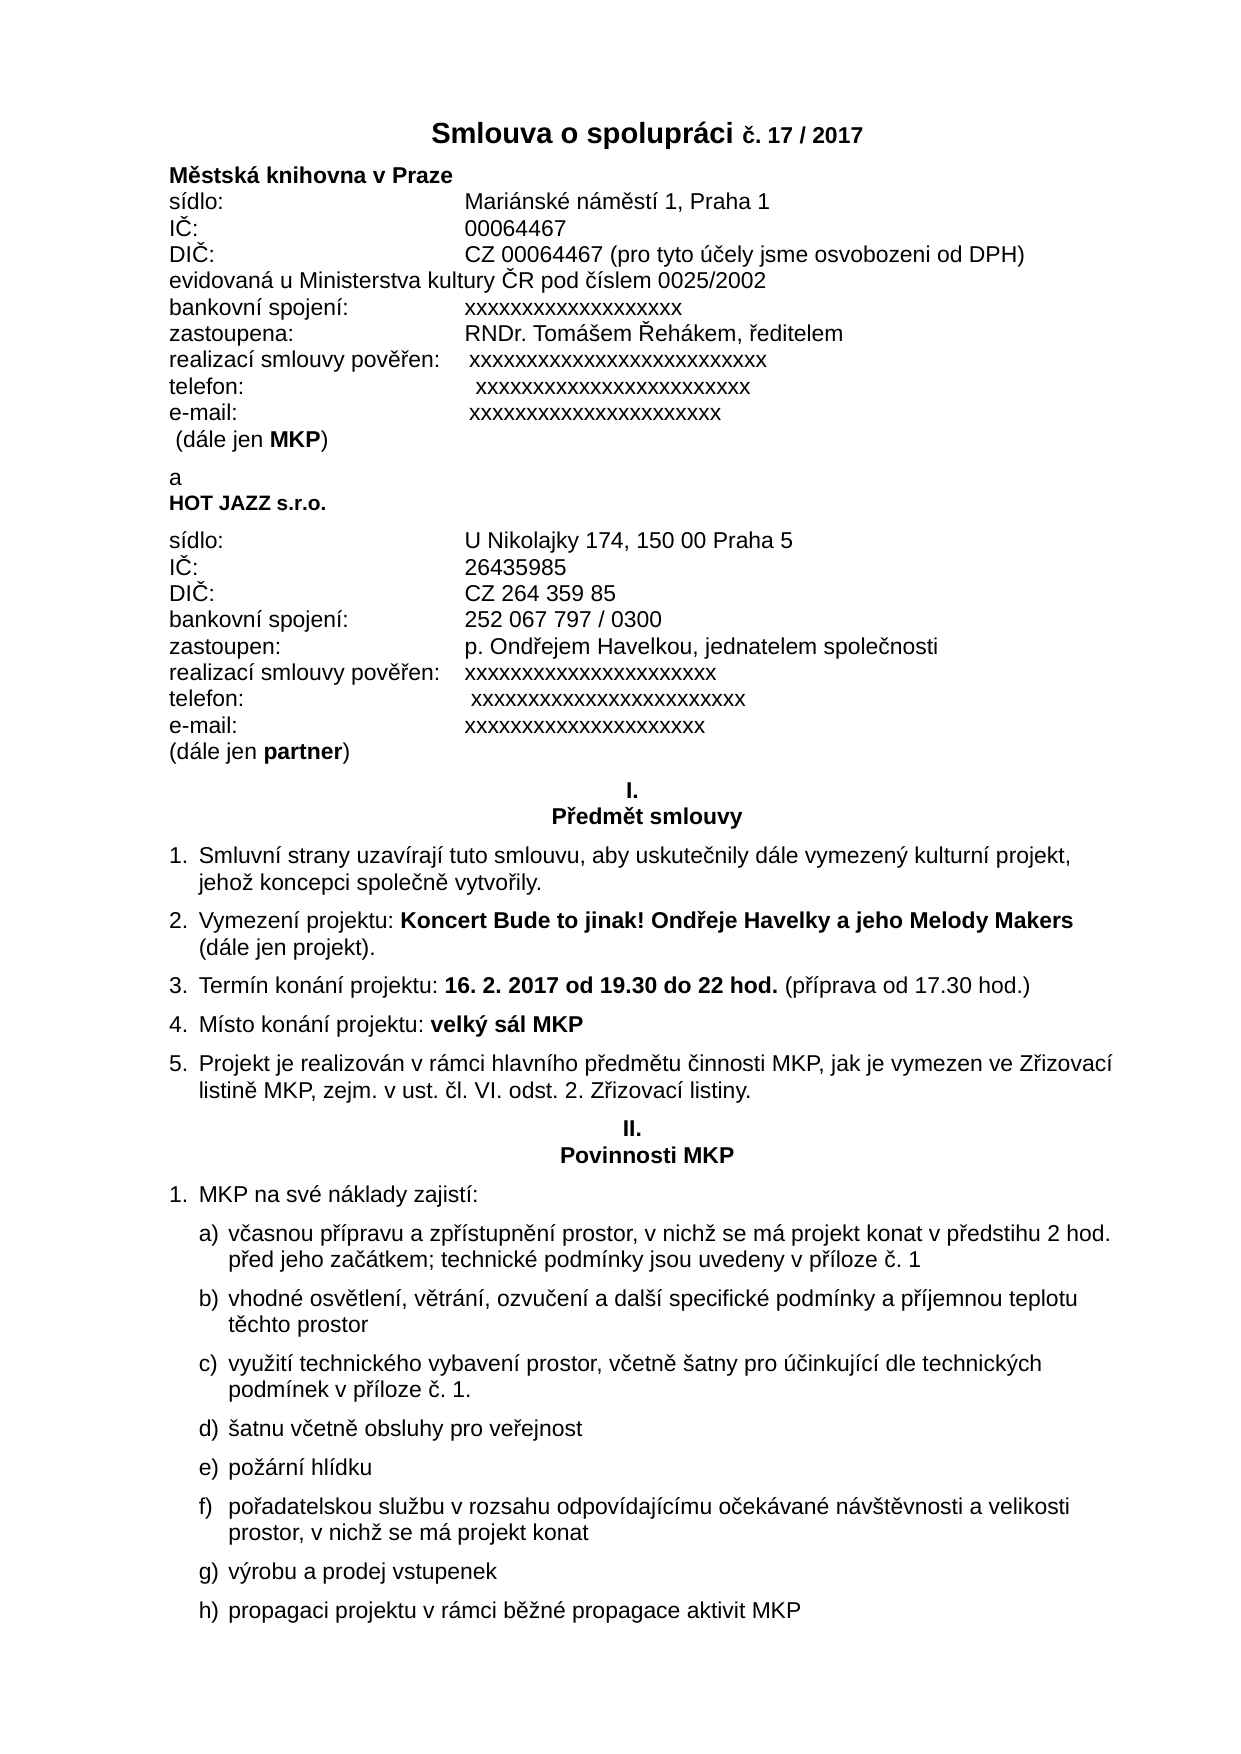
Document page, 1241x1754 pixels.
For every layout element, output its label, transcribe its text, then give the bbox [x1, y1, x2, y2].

list vhodné osvětlení, větrání, ozvučení a další specifické podmínky a příjemnou teplotu těchto prostor [198, 1285, 1125, 1337]
text bankovní spojení: xxxxxxxxxxxxxxxxxxx [169, 294, 1125, 320]
text e-mail: xxxxxxxxxxxxxxxxxxxxxx [169, 399, 1125, 426]
list výrobu a prodej vstupenek [198, 1558, 1125, 1584]
text zastoupen: p. Ondřejem Havelkou, jednatelem společnosti [169, 633, 1125, 659]
list včasnou přípravu a zpřístupnění prostor, v nichž se má projekt konat v předstihu 2 hod. před jeho začátkem; technické podmínky jsou uvedeny v příloze č. 1 [198, 1219, 1125, 1272]
text telefon: xxxxxxxxxxxxxxxxxxxxxxxx [169, 373, 1125, 399]
text DIČ: CZ 00064467 (pro tyto účely jsme osvobozeni od DPH) [169, 241, 1125, 267]
text sídlo: U Nikolajky 174, 150 00 Praha 5 IČ: 26435985 [169, 527, 1125, 580]
text DIČ: CZ 264 359 85 [169, 580, 1125, 606]
text zastoupena: RNDr. Tomášem Řehákem, ředitelem [169, 320, 1125, 346]
list Smluvní strany uzavírají tuto smlouvu, aby uskutečnily dále vymezený kulturní projekt, jehož koncepci společně vytvořily. [169, 842, 1125, 895]
subtitle Povinnosti MKP [169, 1142, 1125, 1168]
list požární hlídku [198, 1454, 1125, 1480]
text IČ: 00064467 [169, 215, 1125, 241]
list propagaci projektu v rámci běžné propagace aktivit MKP [198, 1597, 1125, 1623]
list Místo konání projektu: velký sál MKP [169, 1011, 1125, 1038]
list využití technického vybavení prostor, včetně šatny pro účinkující dle technických podmínek v příloze č. 1. [198, 1350, 1125, 1403]
text bankovní spojení: 252 067 797 / 0300 [169, 606, 1125, 633]
text evidovaná u Ministerstva kultury ČR pod číslem 0025/2002 [169, 267, 1125, 294]
text (dále jen MKP) [169, 426, 1125, 452]
text HOT JAZZ s.r.o. [169, 491, 1125, 515]
list MKP na své náklady zajistí: [169, 1181, 1125, 1207]
text (dále jen partner) [169, 738, 1125, 764]
subtitle Smlouva o spolupráci č. 17 / 2017 [169, 116, 1125, 149]
text sídlo: Mariánské náměstí 1, Praha 1 [169, 188, 1125, 215]
text telefon: xxxxxxxxxxxxxxxxxxxxxxxx [169, 685, 1125, 712]
text Městská knihovna v Praze [169, 162, 1125, 188]
text e-mail: xxxxxxxxxxxxxxxxxxxxx [169, 712, 1125, 738]
text realizací smlouvy pověřen: xxxxxxxxxxxxxxxxxxxxxxxxxx [169, 346, 1125, 373]
text a [169, 464, 1125, 491]
list Termín konání projektu: 16. 2. 2017 od 19.30 do 22 hod. (příprava od 17.30 hod.) [169, 972, 1125, 999]
list Projekt je realizován v rámci hlavního předmětu činnosti MKP, jak je vymezen ve Zřizovací listině MKP, zejm. v ust. čl. VI. odst. 2. Zřizovací listiny. [169, 1050, 1125, 1103]
list Vymezení projektu: Koncert Bude to jinak! Ondřeje Havelky a jeho Melody Makers (dále jen projekt). [169, 907, 1125, 960]
subtitle Předmět smlouvy [169, 803, 1125, 829]
text realizací smlouvy pověřen: xxxxxxxxxxxxxxxxxxxxxx [169, 659, 1125, 685]
list šatnu včetně obsluhy pro veřejnost [198, 1415, 1125, 1441]
list pořadatelskou službu v rozsahu odpovídajícímu očekávané návštěvnosti a velikosti prostor, v nichž se má projekt konat [198, 1493, 1125, 1546]
